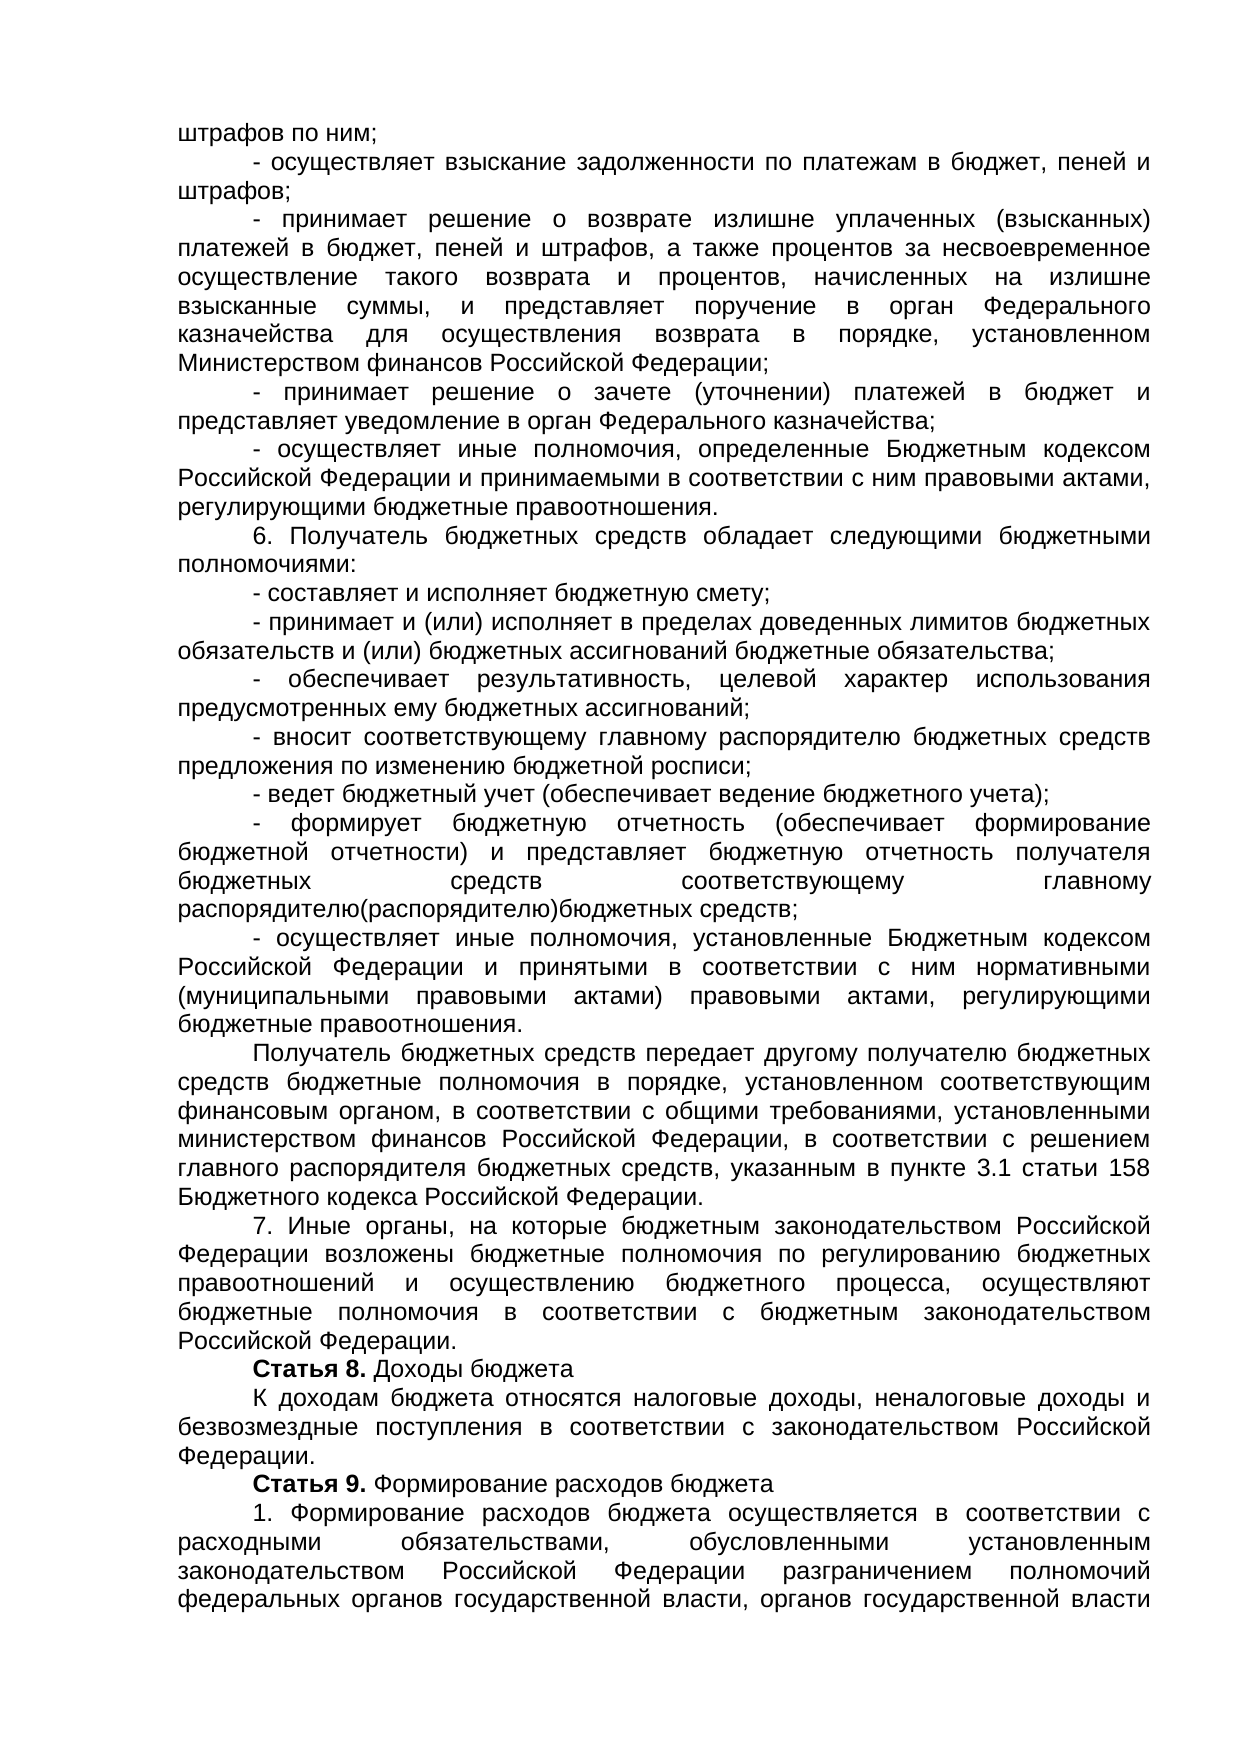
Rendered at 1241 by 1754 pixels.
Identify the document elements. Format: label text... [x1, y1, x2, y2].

text - обеспечивает результативность, целевой характер использования предусмотренных ему бюджетных ассигнований; [177, 664, 1152, 722]
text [177, 1498, 1152, 1613]
text - осуществляет иные полномочия, установленные Бюджетным кодексом Российской Федерации и принятыми в соответствии с ним нормативными (муниципальными правовыми актами) правовыми актами, регулирующими бюджетные правоотношения. [177, 923, 1152, 1038]
text - вносит соответствующему главному распорядителю бюджетных средств предложения по изменению бюджетной росписи; [177, 722, 1152, 779]
text - принимает и (или) исполняет в пределах доведенных лимитов бюджетных обязательств и (или) бюджетных ассигнований бюджетные обязательства; [177, 607, 1152, 664]
text Статья 8. Доходы бюджета [177, 1354, 1152, 1383]
text - осуществляет взыскание задолженности по платежам в бюджет, пеней и штрафов; [177, 147, 1152, 204]
text Статья 9. Формирование расходов бюджета [177, 1469, 1152, 1498]
text Получатель бюджетных средств передает другому получателю бюджетных средств бюджетные полномочия в порядке, установленном соответствующим финансовым органом, в соответствии с общими требованиями, установленными министерством финансов Российской Федерации, в соответствии с решением главного распорядителя бюджетных средств, указанным в пункте 3.1 статьи 158 Бюджетного кодекса Российской Федерации. [177, 1038, 1152, 1211]
text - ведет бюджетный учет (обеспечивает ведение бюджетного учета); [177, 779, 1152, 808]
text 7. Иные органы, на которые бюджетным законодательством Российской Федерации возложены бюджетные полномочия по регулированию бюджетных правоотношений и осуществлению бюджетного процесса, осуществляют бюджетные полномочия в соответствии с бюджетным законодательством Российской Федерации. [177, 1211, 1152, 1354]
text - принимает решение о зачете (уточнении) платежей в бюджет и представляет уведомление в орган Федерального казначейства; [177, 377, 1152, 434]
text - составляет и исполняет бюджетную смету; [177, 578, 1152, 607]
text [177, 118, 1152, 147]
text К доходам бюджета относятся налоговые доходы, неналоговые доходы и безвозмездные поступления в соответствии с законодательством Российской Федерации. [177, 1383, 1152, 1469]
text - формирует бюджетную отчетность (обеспечивает формирование бюджетной отчетности) и представляет бюджетную отчетность получателя бюджетных средств соответствующему главному распорядителю(распорядителю)бюджетных средств; [177, 808, 1152, 923]
text - принимает решение о возврате излишне уплаченных (взысканных) платежей в бюджет, пеней и штрафов, а также процентов за несвоевременное осуществление такого возврата и процентов, начисленных на излишне взысканные суммы, и представляет поручение в орган Федерального казначейства для осуществления возврата в порядке, установленном Министерством финансов Российской Федерации; [177, 204, 1152, 377]
text 6. Получатель бюджетных средств обладает следующими бюджетными полномочиями: [177, 521, 1152, 578]
